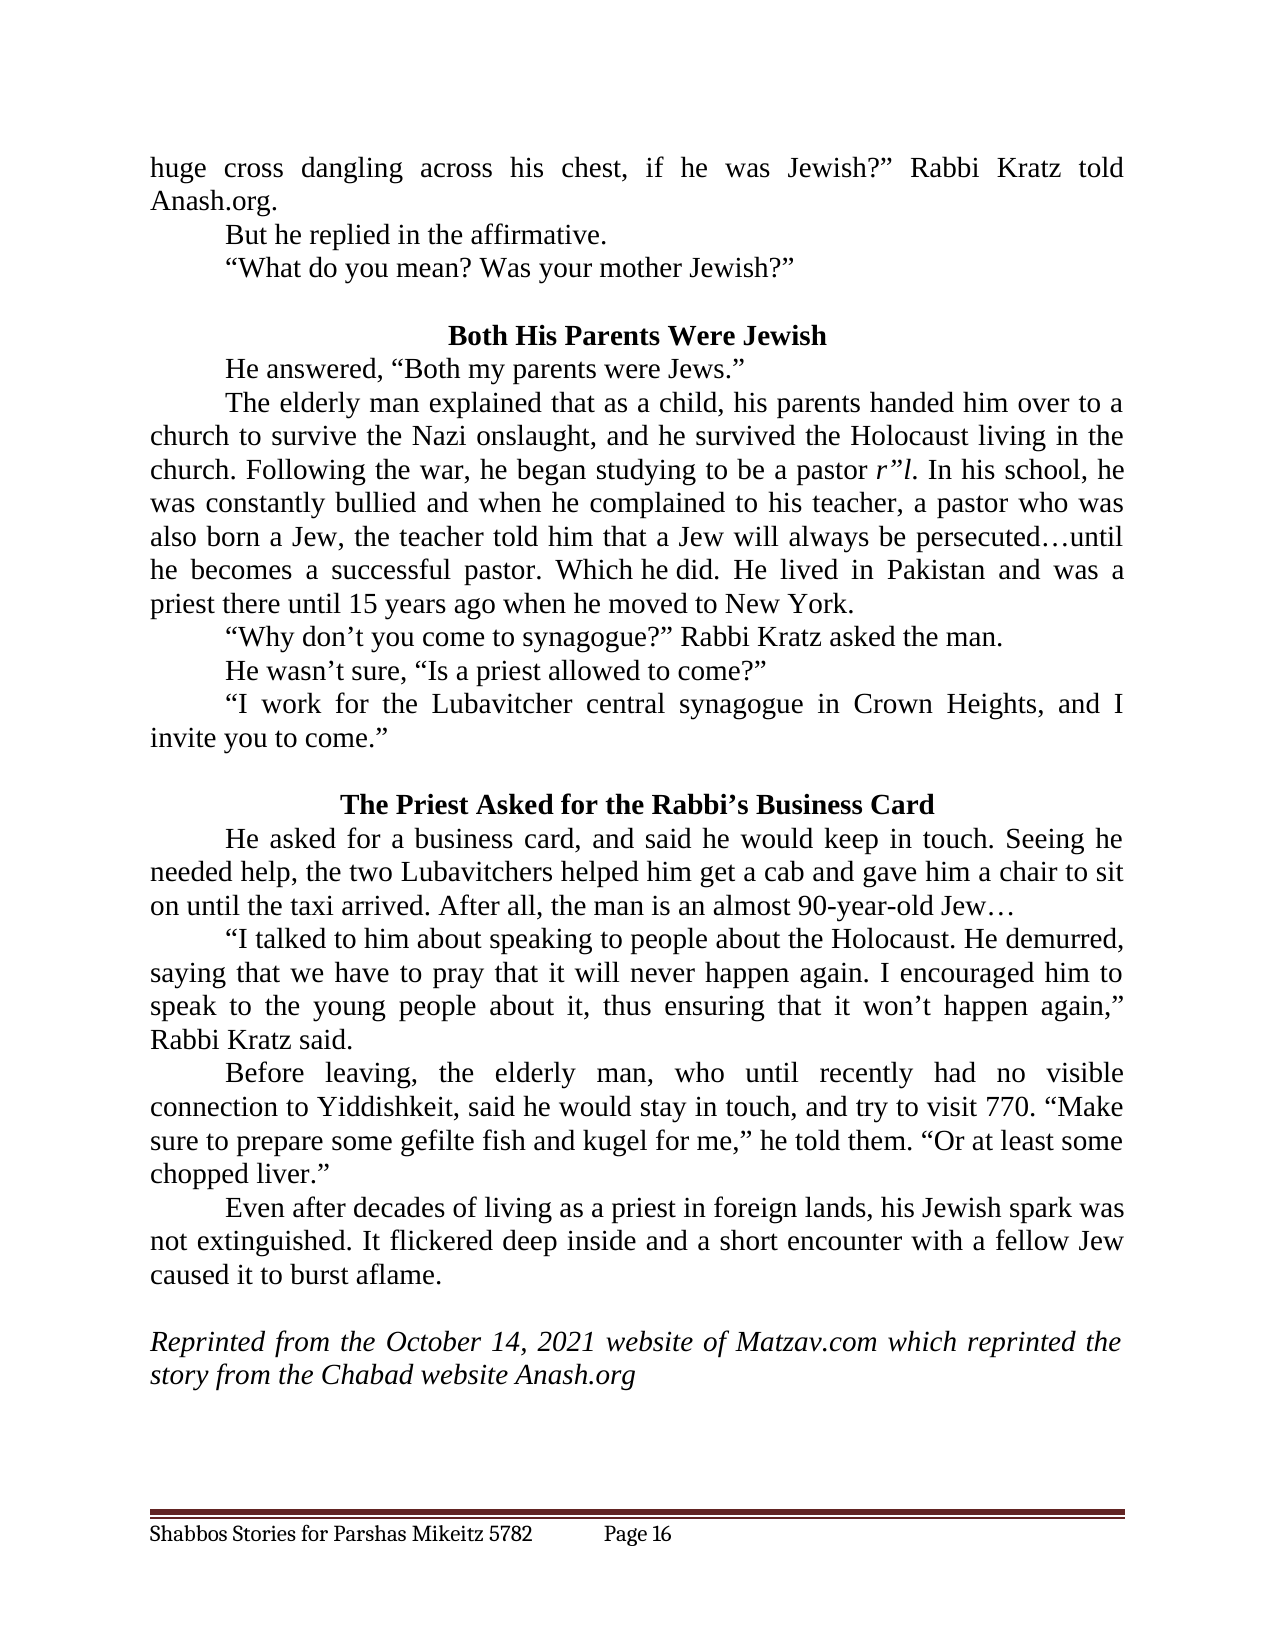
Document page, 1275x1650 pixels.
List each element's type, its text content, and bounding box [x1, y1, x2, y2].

text “What do you mean? Was your mother Jewish?” [150, 251, 1125, 284]
text The elderly man explained that as a child, his parents handed him over to a church to survive the Nazi onslaught, and he survived the Holocaust living in the church. Following the war, he began studying to be a pastor r”l. In his school, he was constantly bullied and when he complained to his teacher, a pastor who was also born a Jew, the teacher told him that a Jew will always be persecuted…until he becomes a successful pastor. Which he did. He lived in Pakistan and was a priest there until 15 years ago when he moved to New York. [150, 385, 1125, 619]
text “I talked to him about speaking to people about the Holocaust. He demurred, saying that we have to pray that it will never happen again. I encouraged him to speak to the young people about it, thus ensuring that it won’t happen again,” Rabbi Kratz said. [150, 921, 1125, 1056]
text Both His Parents Were Jewish [150, 318, 1125, 351]
text “Why don’t you come to synagogue?” Rabbi Kratz asked the man. [150, 619, 1125, 653]
text He asked for a business card, and said he would keep in touch. Seeing he needed help, the two Lubavitchers helped him get a cab and gave him a chair to sit on until the taxi arrived. After all, the man is an almost 90-year-old Jew… [150, 821, 1125, 921]
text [150, 150, 1125, 217]
text He answered, “Both my parents were Jews.” [150, 351, 1125, 385]
text Reprinted from the October 14, 2021 website of Matzav.com which reprinted the story from the Chabad website Anash.org [150, 1324, 1125, 1391]
text Before leaving, the elderly man, who until recently had no visible connection to Yiddishkeit, said he would stay in touch, and try to visit 770. “Make sure to prepare some gefilte fish and kugel for me,” he told them. “Or at least some chopped liver.” [150, 1056, 1125, 1190]
text The Priest Asked for the Rabbi’s Business Card [150, 787, 1125, 821]
text But he replied in the affirmative. [150, 217, 1125, 251]
text “I work for the Lubavitcher central synagogue in Crown Heights, and I invite you to come.” [150, 687, 1125, 754]
text Even after decades of living as a priest in foreign lands, his Jewish spark was not extinguished. It flickered deep inside and a short encounter with a fellow Jew caused it to burst aflame. [150, 1190, 1125, 1290]
text He wasn’t sure, “Is a priest allowed to come?” [150, 653, 1125, 687]
